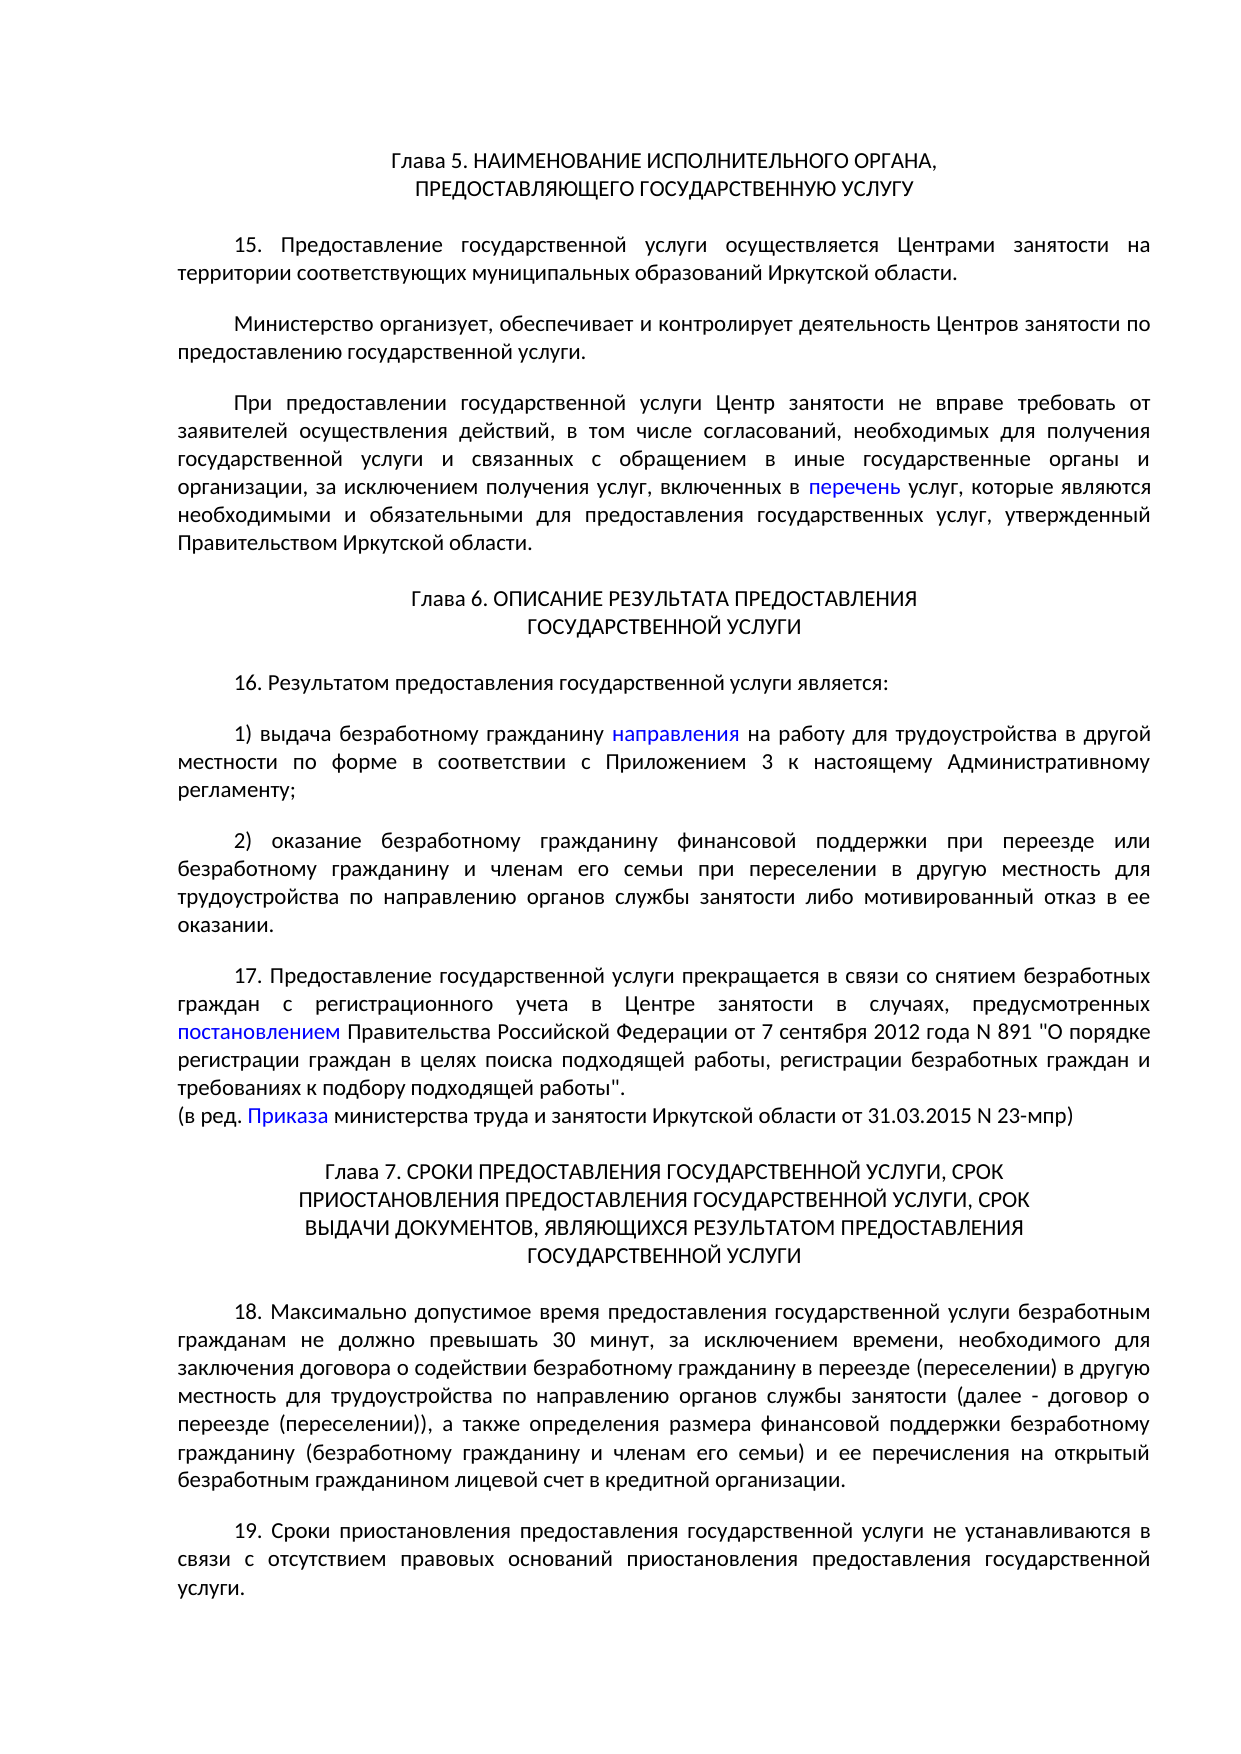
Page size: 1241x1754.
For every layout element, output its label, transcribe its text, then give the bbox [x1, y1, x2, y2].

text 18. Максимально допустимое время предоставления государственной услуги безработным гражданам не должно превышать 30 минут, за исключением времени, необходимого для заключения договора о содействии безработному гражданину в переезде (переселении) в другую местность для трудоустройства по направлению органов службы занятости (далее - договор о переезде (переселении)), а также определения размера финансовой поддержки безработному гражданину (безработному гражданину и членам его семьи) и ее перечисления на открытый безработным гражданином лицевой счет в кредитной организации. [177, 1297, 1152, 1494]
text ГОСУДАРСТВЕННОЙ УСЛУГИ [177, 612, 1152, 640]
text 2) оказание безработному гражданину финансовой поддержки при переезде или безработному гражданину и членам его семьи при переселении в другую местность для трудоустройства по направлению органов службы занятости либо мотивированный отказ в ее оказании. [177, 826, 1152, 938]
text 19. Сроки приостановления предоставления государственной услуги не устанавливаются в связи с отсутствием правовых оснований приостановления предоставления государственной услуги. [177, 1517, 1152, 1601]
text Министерство организует, обеспечивает и контролирует деятельность Центров занятости по предоставлению государственной услуги. [177, 309, 1152, 365]
text 15. Предоставление государственной услуги осуществляется Центрами занятости на территории соответствующих муниципальных образований Иркутской области. [177, 230, 1152, 286]
text 17. Предоставление государственной услуги прекращается в связи со снятием безработных граждан с регистрационного учета в Центре занятости в случаях, предусмотренных постановлением Правительства Российской Федерации от 7 сентября 2012 года N 891 "О порядке регистрации граждан в целях поиска подходящей работы, регистрации безработных граждан и требованиях к подбору подходящей работы". [177, 961, 1152, 1101]
text 16. Результатом предоставления государственной услуги является: [177, 668, 1152, 696]
text ПРЕДОСТАВЛЯЮЩЕГО ГОСУДАРСТВЕННУЮ УСЛУГУ [177, 174, 1152, 202]
text ВЫДАЧИ ДОКУМЕНТОВ, ЯВЛЯЮЩИХСЯ РЕЗУЛЬТАТОМ ПРЕДОСТАВЛЕНИЯ [177, 1213, 1152, 1241]
text (в ред. Приказа министерства труда и занятости Иркутской области от 31.03.2015 N 23-мпр) [177, 1101, 1152, 1129]
text ПРИОСТАНОВЛЕНИЯ ПРЕДОСТАВЛЕНИЯ ГОСУДАРСТВЕННОЙ УСЛУГИ, СРОК [177, 1185, 1152, 1213]
text Глава 5. НАИМЕНОВАНИЕ ИСПОЛНИТЕЛЬНОГО ОРГАНА, [177, 146, 1152, 174]
text ГОСУДАРСТВЕННОЙ УСЛУГИ [177, 1241, 1152, 1269]
text При предоставлении государственной услуги Центр занятости не вправе требовать от заявителей осуществления действий, в том числе согласований, необходимых для получения государственной услуги и связанных с обращением в иные государственные органы и организации, за исключением получения услуг, включенных в перечень услуг, которые являются необходимыми и обязательными для предоставления государственных услуг, утвержденный Правительством Иркутской области. [177, 388, 1152, 556]
text Глава 6. ОПИСАНИЕ РЕЗУЛЬТАТА ПРЕДОСТАВЛЕНИЯ [177, 584, 1152, 612]
text Глава 7. СРОКИ ПРЕДОСТАВЛЕНИЯ ГОСУДАРСТВЕННОЙ УСЛУГИ, СРОК [177, 1157, 1152, 1185]
text 1) выдача безработному гражданину направления на работу для трудоустройства в другой местности по форме в соответствии с Приложением 3 к настоящему Административному регламенту; [177, 719, 1152, 803]
